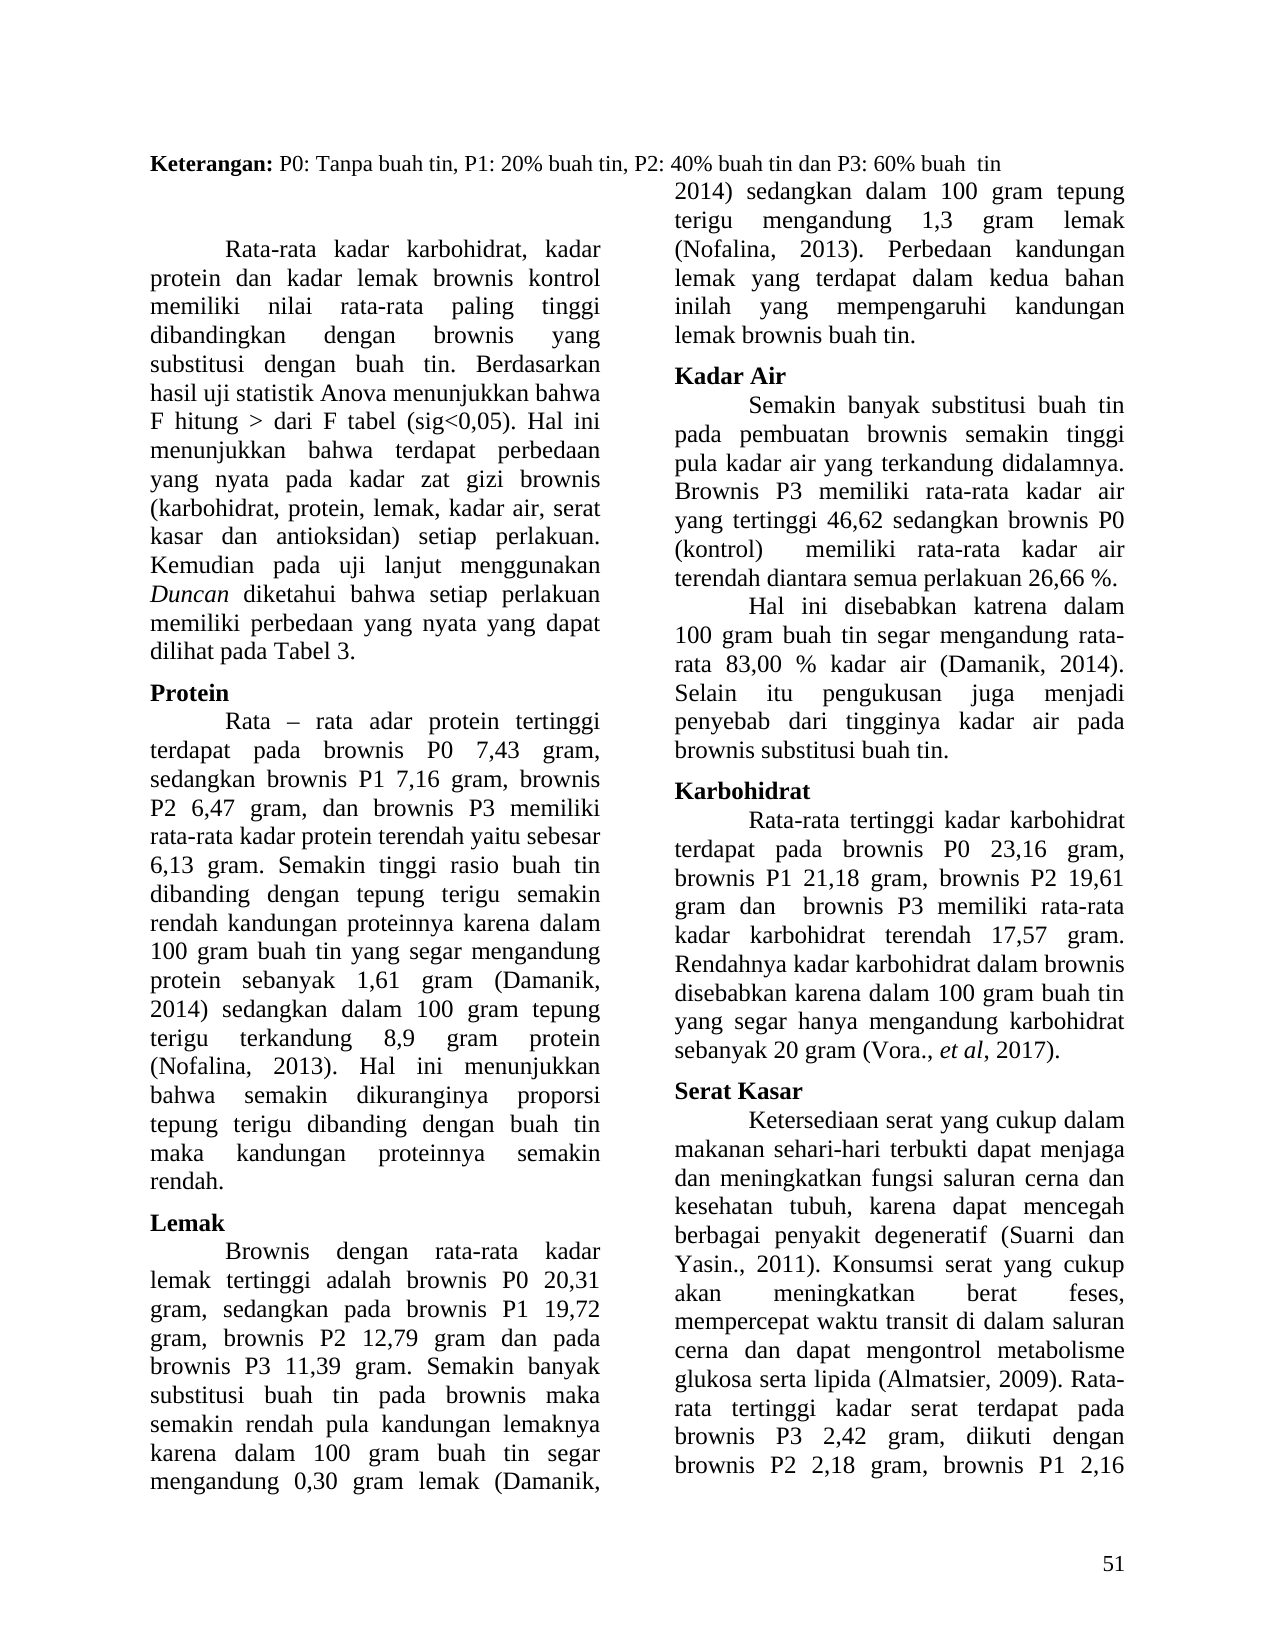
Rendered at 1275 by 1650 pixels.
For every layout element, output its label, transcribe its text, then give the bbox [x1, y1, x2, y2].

text Kadar Air [674, 361, 1125, 390]
text Rata-rata kadar karbohidrat, kadar protein dan kadar lemak brownis kontrol memiliki nilai rata-rata paling tinggi dibandingkan dengan brownis yang substitusi dengan buah tin. Berdasarkan hasil uji statistik Anova menunjukkan bahwa F hitung > dari F tabel (sig<0,05). Hal ini menunjukkan bahwa terdapat perbedaan yang nyata pada kadar zat gizi brownis (karbohidrat, protein, lemak, kadar air, serat kasar dan antioksidan) setiap perlakuan. Kemudian pada uji lanjut menggunakan Duncan diketahui bahwa setiap perlakuan memiliki perbedaan yang nyata yang dapat dilihat pada Tabel 3. [150, 234, 601, 665]
text Keterangan: P0: Tanpa buah tin, P1: 20% buah tin, P2: 40% buah tin dan P3: 60% buah tin [150, 150, 1125, 176]
text Rata-rata tertinggi kadar karbohidrat terdapat pada brownis P0 23,16 gram, brownis P1 21,18 gram, brownis P2 19,61 gram dan brownis P3 memiliki rata-rata kadar karbohidrat terendah 17,57 gram. Rendahnya kadar karbohidrat dalam brownis disebabkan karena dalam 100 gram buah tin yang segar hanya mengandung karbohidrat sebanyak 20 gram (Vora., et al, 2017). [674, 805, 1125, 1064]
text Protein [150, 678, 601, 706]
text Lemak [150, 1208, 601, 1236]
text Hal ini disebabkan katrena dalam 100 gram buah tin segar mengandung rata-rata 83,00 % kadar air (Damanik, 2014). Selain itu pengukusan juga menjadi penyebab dari tingginya kadar air pada brownis substitusi buah tin. [674, 591, 1125, 764]
text Brownis dengan rata-rata kadar lemak tertinggi adalah brownis P0 20,31 gram, sedangkan pada brownis P1 19,72 gram, brownis P2 12,79 gram dan pada brownis P3 11,39 gram. Semakin banyak substitusi buah tin pada brownis maka semakin rendah pula kandungan lemaknya karena dalam 100 gram buah tin segar mengandung 0,30 gram lemak (Damanik, 2014) sedangkan dalam 100 gram tepung terigu mengandung 1,3 gram lemak (Nofalina, 2013). Perbedaan kandungan lemak yang terdapat dalam kedua bahan inilah yang mempengaruhi kandungan lemak brownis buah tin. [674, 176, 1125, 349]
text Semakin banyak substitusi buah tin pada pembuatan brownis semakin tinggi pula kadar air yang terkandung didalamnya. Brownis P3 memiliki rata-rata kadar air yang tertinggi 46,62 sedangkan brownis P0 (kontrol) memiliki rata-rata kadar air terendah diantara semua perlakuan 26,66 %. [674, 390, 1125, 591]
text Karbohidrat [674, 776, 1125, 805]
text Rata – rata adar protein tertinggi terdapat pada brownis P0 7,43 gram, sedangkan brownis P1 7,16 gram, brownis P2 6,47 gram, dan brownis P3 memiliki rata-rata kadar protein terendah yaitu sebesar 6,13 gram. Semakin tinggi rasio buah tin dibanding dengan tepung terigu semakin rendah kandungan proteinnya karena dalam 100 gram buah tin yang segar mengandung protein sebanyak 1,61 gram (Damanik, 2014) sedangkan dalam 100 gram tepung terigu terkandung 8,9 gram protein (Nofalina, 2013). Hal ini menunjukkan bahwa semakin dikuranginya proporsi tepung terigu dibanding dengan buah tin maka kandungan proteinnya semakin rendah. [150, 706, 601, 1195]
text Brownis dengan rata-rata kadar lemak tertinggi adalah brownis P0 20,31 gram, sedangkan pada brownis P1 19,72 gram, brownis P2 12,79 gram dan pada brownis P3 11,39 gram. Semakin banyak substitusi buah tin pada brownis maka semakin rendah pula kandungan lemaknya karena dalam 100 gram buah tin segar mengandung 0,30 gram lemak (Damanik, 2014) sedangkan dalam 100 gram tepung terigu mengandung 1,3 gram lemak (Nofalina, 2013). Perbedaan kandungan lemak yang terdapat dalam kedua bahan inilah yang mempengaruhi kandungan lemak brownis buah tin. [150, 1236, 601, 1495]
text Serat Kasar [674, 1076, 1125, 1105]
